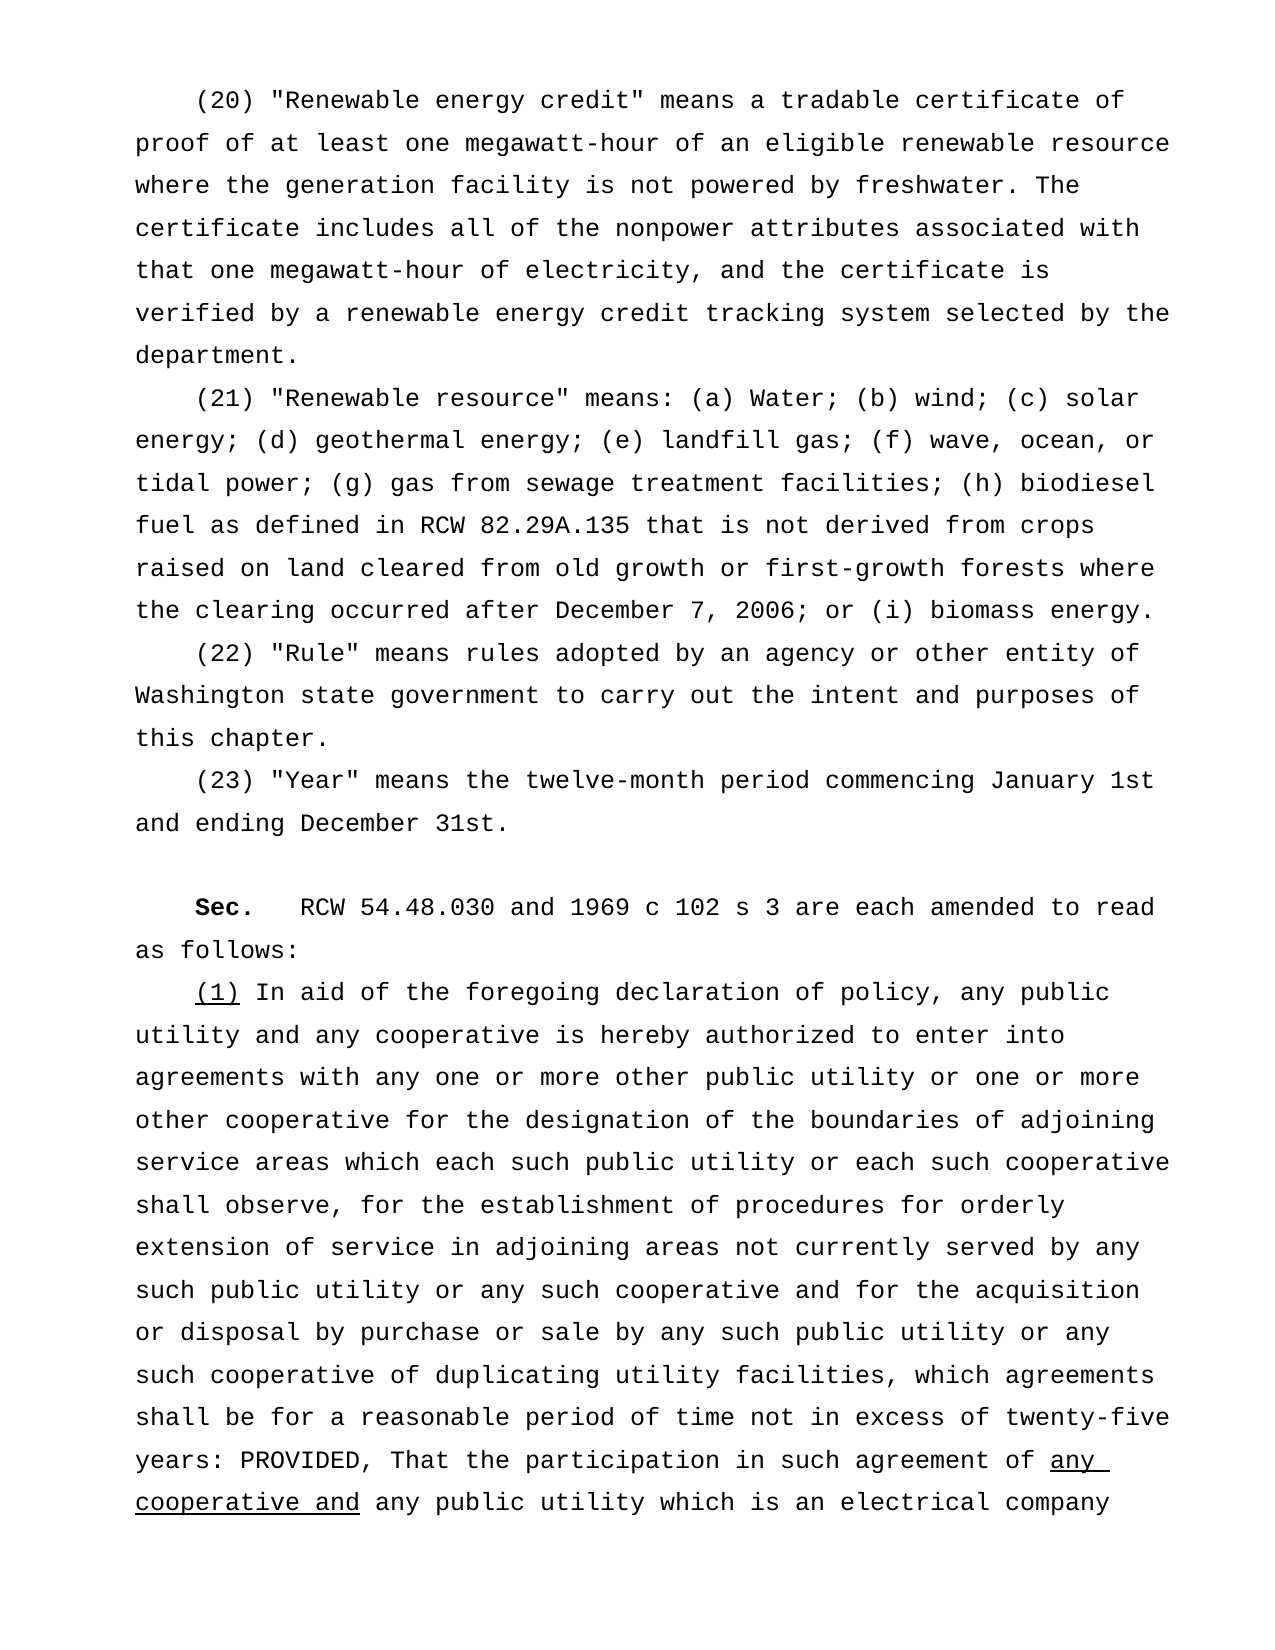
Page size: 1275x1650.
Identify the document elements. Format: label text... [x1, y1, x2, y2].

text (22) "Rule" means rules adopted by an agency or other entity of Washington state government to carry out the intent and purposes of this chapter. [135, 627, 1170, 755]
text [135, 967, 1170, 1519]
text (21) "Renewable resource" means: (a) Water; (b) wind; (c) solar energy; (d) geothermal energy; (e) landfill gas; (f) wave, ocean, or tidal power; (g) gas from sewage treatment facilities; (h) biodiesel fuel as defined in RCW 82.29A.135 that is not derived from crops raised on land cleared from old growth or first-growth forests where the clearing occurred after December 7, 2006; or (i) biomass energy. [135, 372, 1170, 627]
text Sec. RCW 54.48.030 and 1969 c 102 s 3 are each amended to read as follows: [135, 882, 1170, 967]
text (20) "Renewable energy credit" means a tradable certificate of proof of at least one megawatt-hour of an eligible renewable resource where the generation facility is not powered by freshwater. The certificate includes all of the nonpower attributes associated with that one megawatt-hour of electricity, and the certificate is verified by a renewable energy credit tracking system selected by the department. [135, 75, 1170, 372]
text (23) "Year" means the twelve-month period commencing January 1st and ending December 31st. [135, 755, 1170, 840]
